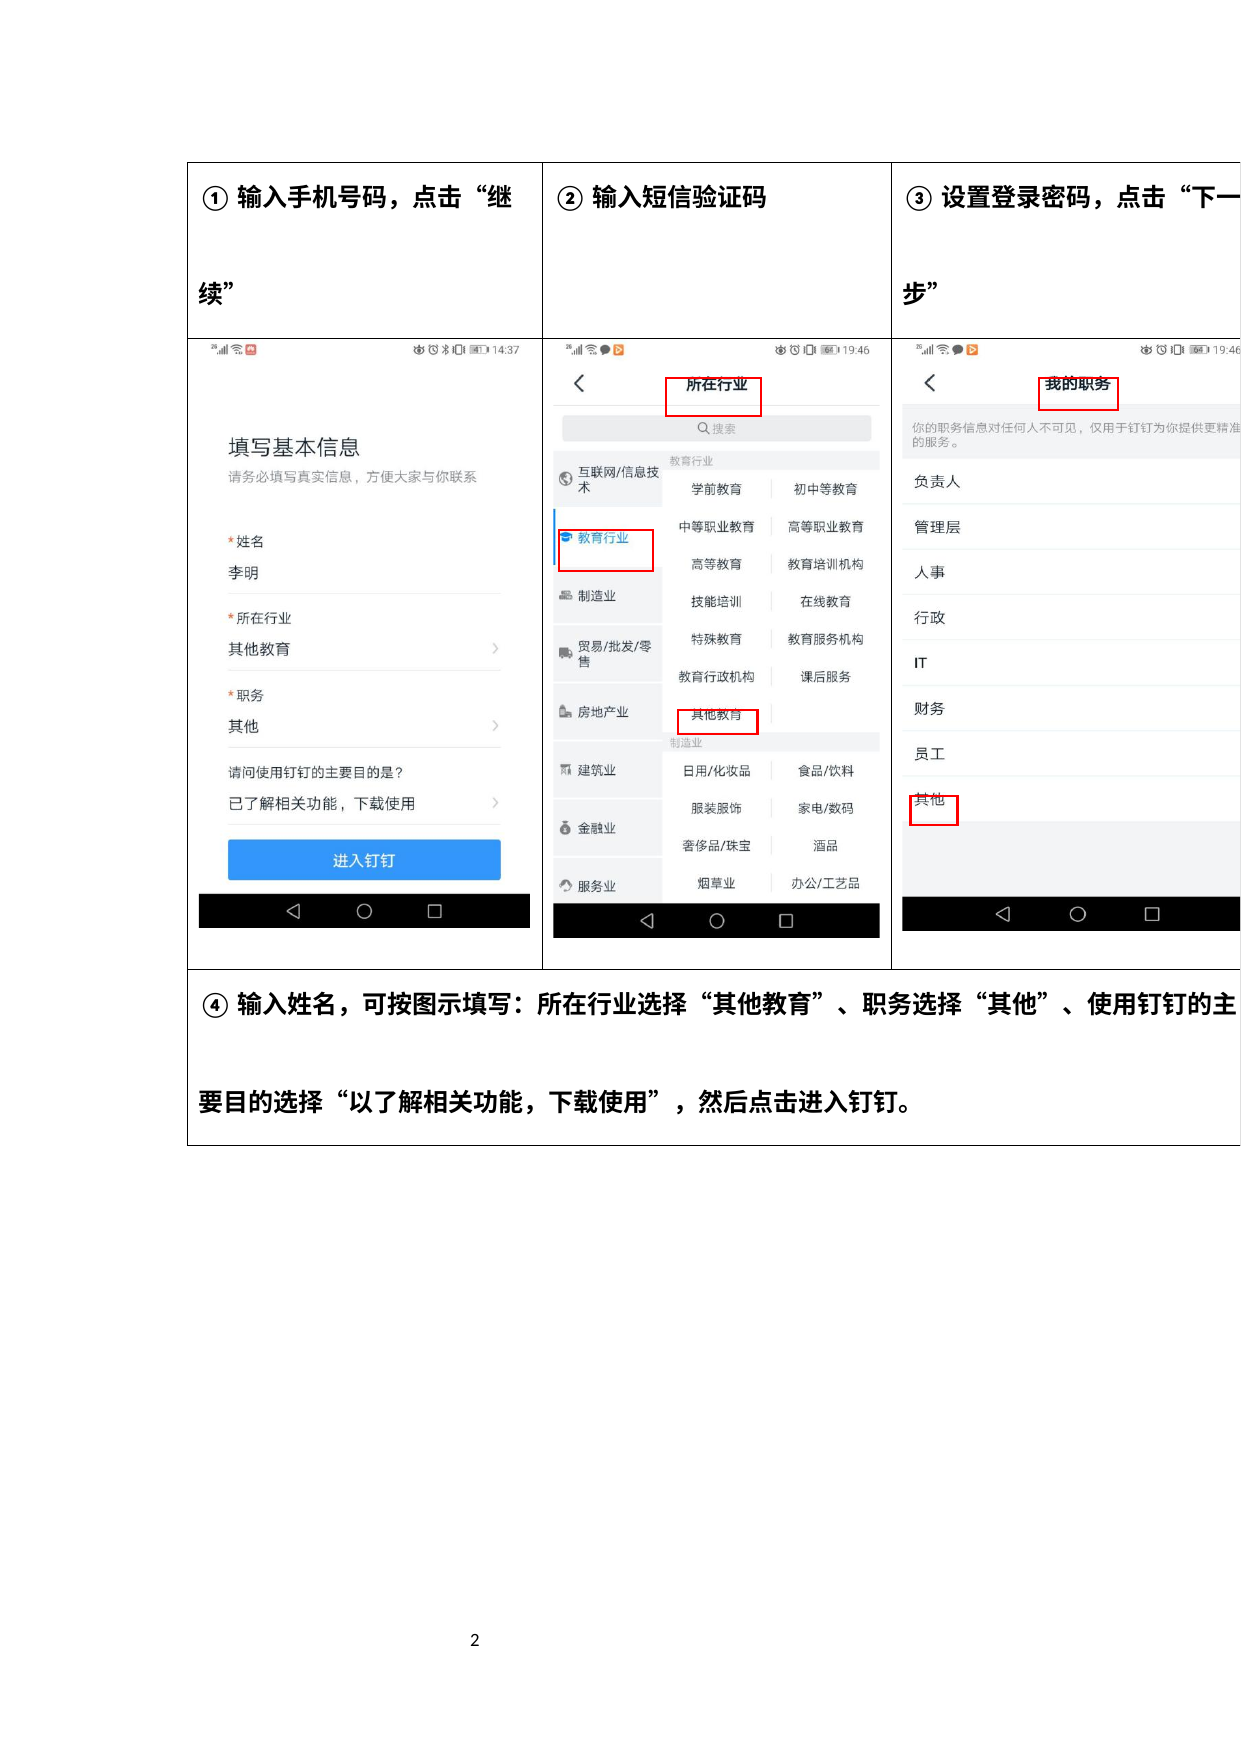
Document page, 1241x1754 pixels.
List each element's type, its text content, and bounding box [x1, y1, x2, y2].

table_cell ② 输入短信验证码 [543, 163, 891, 338]
table_cell ④ 输入姓名，可按图示填写：所在行业选择“其他教育”、职务选择“其他”、使用钉钉的主要目的选择“以了解相关功能，下载使用”，然后点击进入钉钉。 [188, 970, 1240, 1145]
table_cell ③设置登录密码，点击“下一步” [892, 163, 1240, 338]
table_cell [543, 339, 891, 969]
picture [198, 339, 530, 928]
picture [553, 339, 880, 938]
table_cell [892, 339, 1240, 969]
picture [902, 339, 1241, 931]
table_cell [188, 339, 542, 969]
table_cell ① 输入手机号码，点击“继续” [188, 163, 542, 338]
